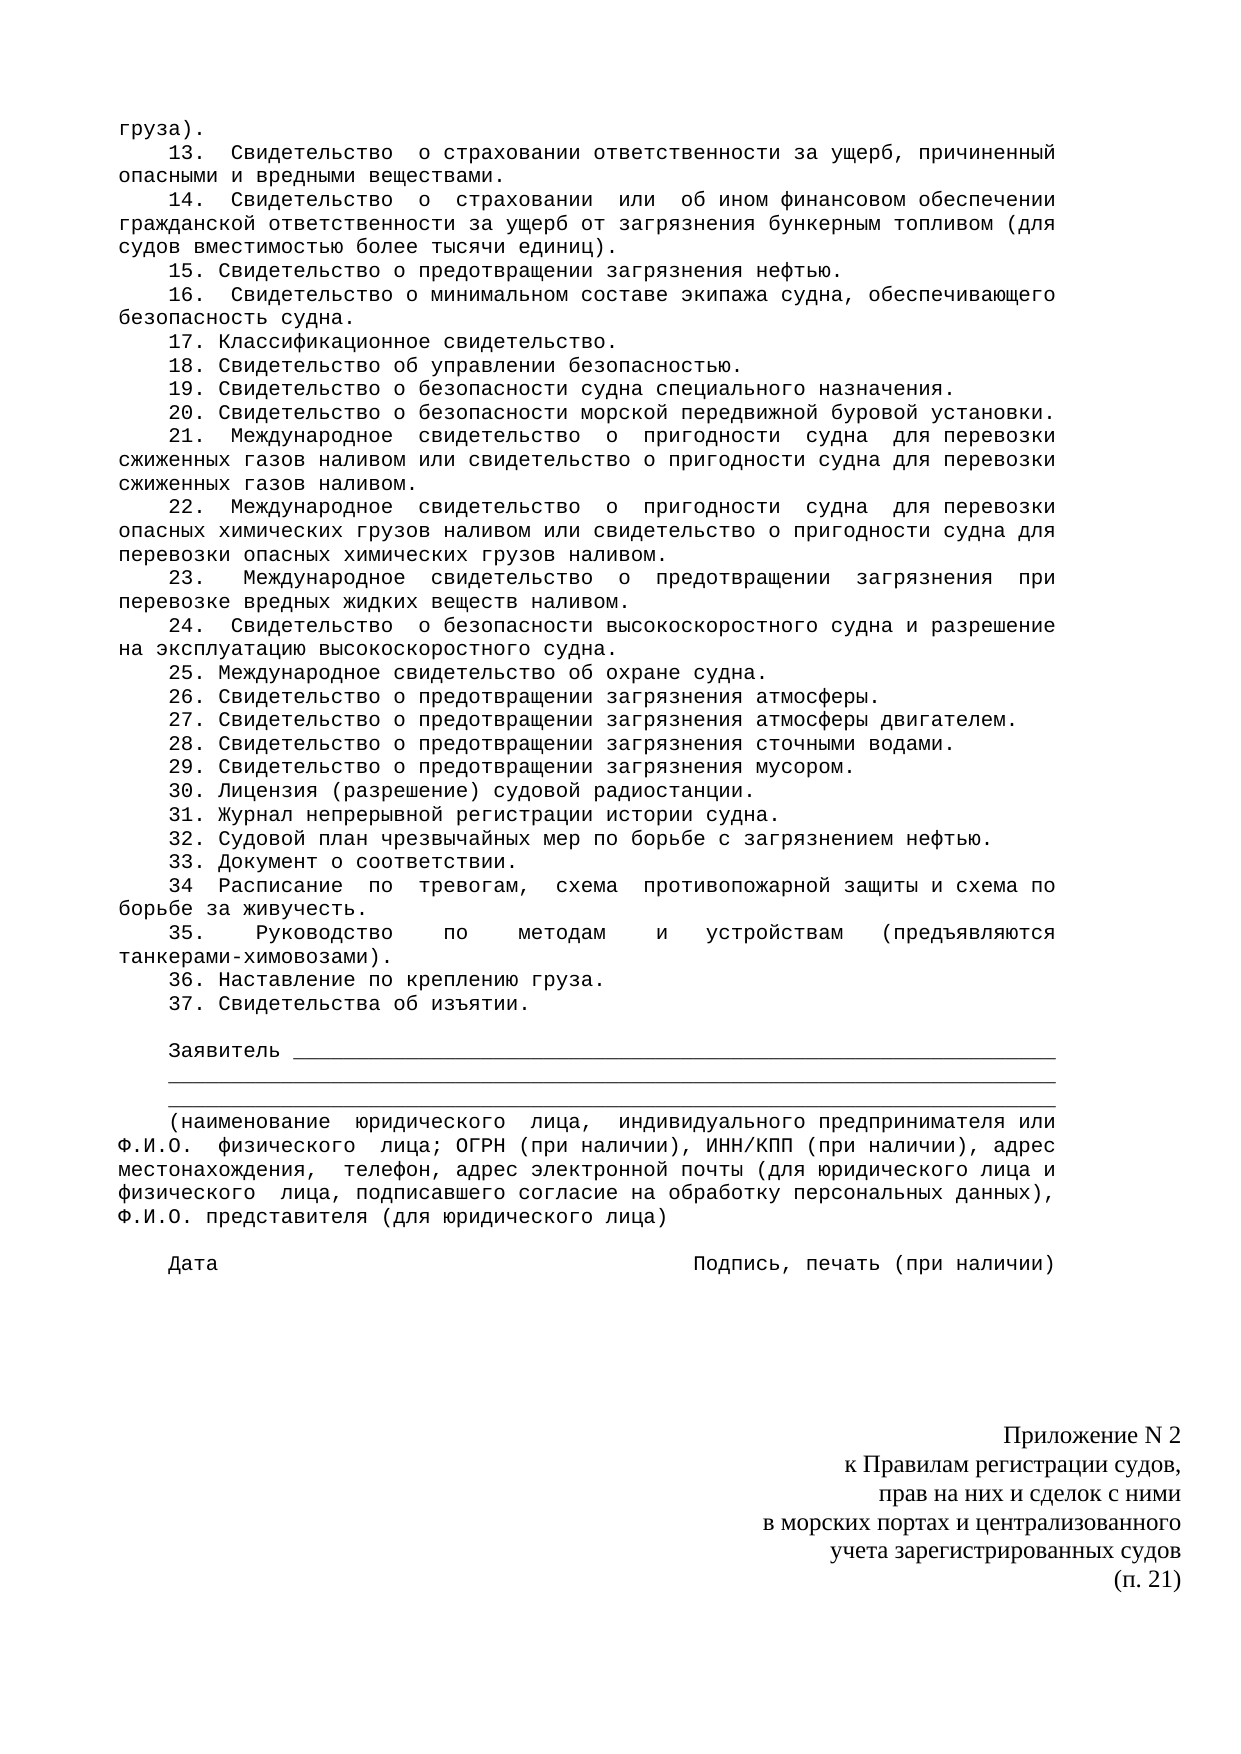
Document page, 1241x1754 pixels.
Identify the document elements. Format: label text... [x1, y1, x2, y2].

text 26. Свидетельство о предотвращении загрязнения атмосферы. [118, 686, 1181, 709]
text 33. Документ о соответствии. [118, 851, 1181, 875]
text 14. Свидетельство о страховании или об ином финансовом обеспечении [118, 189, 1181, 213]
text 20. Свидетельство о безопасности морской передвижной буровой установки. [118, 402, 1181, 426]
text сжиженных газов наливом. [118, 473, 1181, 496]
text в морских портах и централизованного [118, 1507, 1181, 1536]
text 21. Международное свидетельство о пригодности судна для перевозки [118, 426, 1181, 449]
text 30. Лицензия (разрешение) судовой радиостанции. [118, 780, 1181, 804]
text Приложение N 2 [118, 1421, 1181, 1449]
text учета зарегистрированных судов [118, 1536, 1181, 1564]
text (наименование юридического лица, индивидуального предпринимателя или [118, 1111, 1181, 1135]
text Ф.И.О. физического лица; ОГРН (при наличии), ИНН/КПП (при наличии), адрес [118, 1135, 1181, 1158]
text 37. Свидетельства об изъятии. [118, 993, 1181, 1017]
text 36. Наставление по креплению груза. [118, 969, 1181, 993]
text прав на них и сделок с ними [118, 1478, 1181, 1507]
text 13. Свидетельство о страховании ответственности за ущерб, причиненный [118, 142, 1181, 165]
text безопасность судна. [118, 307, 1181, 331]
text _______________________________________________________________________ [118, 1088, 1181, 1111]
text _______________________________________________________________________ [118, 1064, 1181, 1088]
text борьбе за живучесть. [118, 898, 1181, 922]
text местонахождения, телефон, адрес электронной почты (для юридического лица и [118, 1158, 1181, 1182]
text перевозки опасных химических грузов наливом. [118, 544, 1181, 567]
text 19. Свидетельство о безопасности судна специального назначения. [118, 378, 1181, 402]
text гражданской ответственности за ущерб от загрязнения бункерным топливом (для [118, 213, 1181, 236]
text 15. Свидетельство о предотвращении загрязнения нефтью. [118, 260, 1181, 284]
text 16. Свидетельство о минимальном составе экипажа судна, обеспечивающего [118, 284, 1181, 307]
text перевозке вредных жидких веществ наливом. [118, 591, 1181, 615]
text танкерами-химовозами). [118, 946, 1181, 969]
text сжиженных газов наливом или свидетельство о пригодности судна для перевозки [118, 449, 1181, 473]
text 25. Международное свидетельство об охране судна. [118, 662, 1181, 686]
text на эксплуатацию высокоскоростного судна. [118, 638, 1181, 662]
text 34 Расписание по тревогам, схема противопожарной защиты и схема по [118, 875, 1181, 898]
text 22. Международное свидетельство о пригодности судна для перевозки [118, 496, 1181, 520]
text 32. Судовой план чрезвычайных мер по борьбе с загрязнением нефтью. [118, 827, 1181, 851]
text 18. Свидетельство об управлении безопасностью. [118, 354, 1181, 378]
text физического лица, подписавшего согласие на обработку персональных данных), [118, 1182, 1181, 1206]
text 28. Свидетельство о предотвращении загрязнения сточными водами. [118, 733, 1181, 757]
text (п. 21) [118, 1564, 1181, 1593]
text к Правилам регистрации судов, [118, 1449, 1181, 1478]
text 29. Свидетельство о предотвращении загрязнения мусором. [118, 757, 1181, 780]
text 24. Свидетельство о безопасности высокоскоростного судна и разрешение [118, 615, 1181, 638]
text 31. Журнал непрерывной регистрации истории судна. [118, 804, 1181, 827]
text судов вместимостью более тысячи единиц). [118, 236, 1181, 260]
text груза). [118, 118, 1181, 142]
text 17. Классификационное свидетельство. [118, 331, 1181, 354]
text Ф.И.О. представителя (для юридического лица) [118, 1206, 1181, 1229]
text опасными и вредными веществами. [118, 165, 1181, 189]
text 23. Международное свидетельство о предотвращении загрязнения при [118, 567, 1181, 591]
text 35. Руководство по методам и устройствам (предъявляются [118, 922, 1181, 946]
text Заявитель _____________________________________________________________ [118, 1040, 1181, 1064]
text опасных химических грузов наливом или свидетельство о пригодности судна для [118, 520, 1181, 544]
text Дата Подпись, печать (при наличии) [118, 1253, 1181, 1277]
text 27. Свидетельство о предотвращении загрязнения атмосферы двигателем. [118, 709, 1181, 733]
